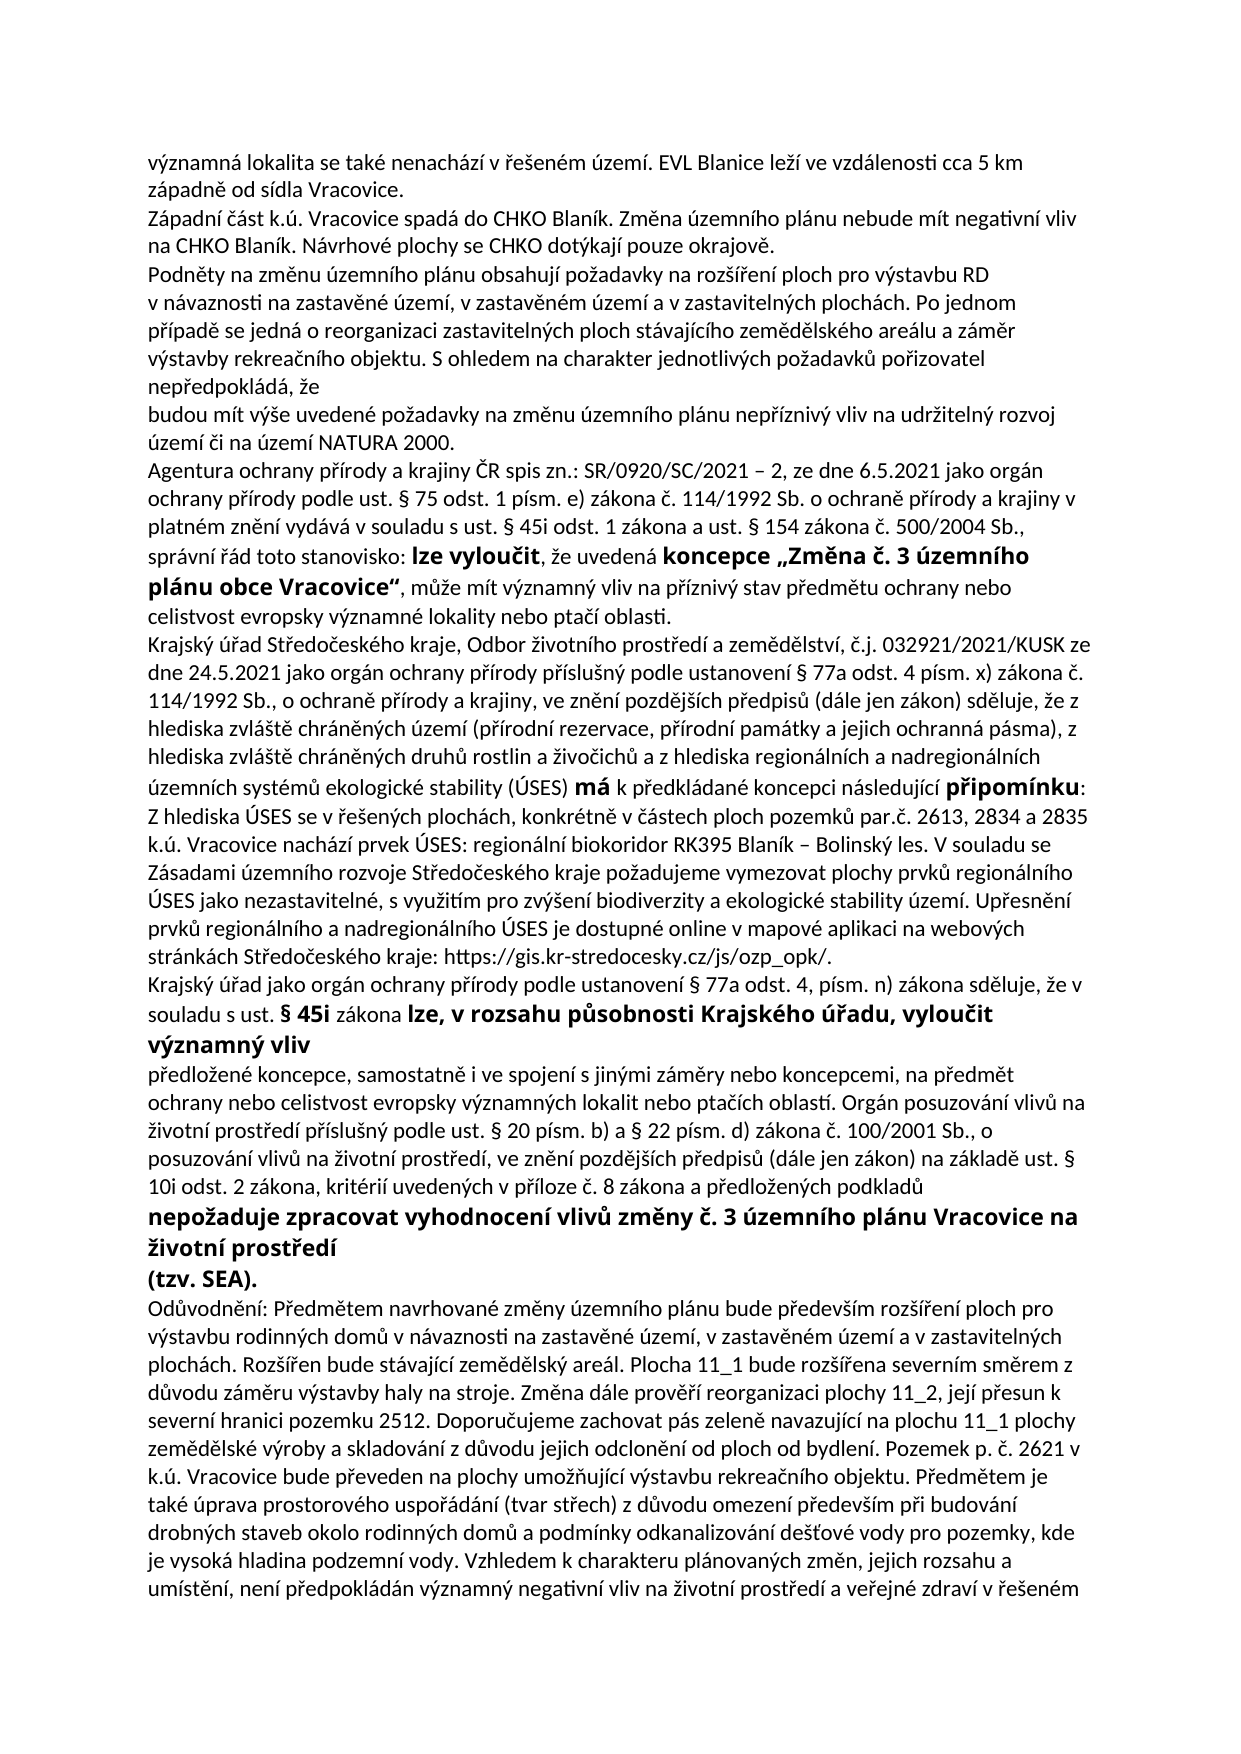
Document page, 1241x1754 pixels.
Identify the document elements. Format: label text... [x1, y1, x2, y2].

text Odůvodnění: Předmětem navrhované změny územního plánu bude především rozšíření ploch pro [148, 1294, 1093, 1322]
text severní hranici pozemku 2512. Doporučujeme zachovat pás zeleně navazující na plochu 11_1 plochy [148, 1406, 1093, 1434]
text Podněty na změnu územního plánu obsahují požadavky na rozšíření ploch pro výstavbu RD [148, 260, 1093, 288]
text Krajský úřad Středočeského kraje, Odbor životního prostředí a zemědělství, č.j. 032921/2021/KUSK ze [148, 630, 1093, 658]
text Západní část k.ú. Vracovice spadá do CHKO Blaník. Změna územního plánu nebude mít negativní vliv [148, 204, 1093, 232]
text Agentura ochrany přírody a krajiny ČR spis zn.: SR/0920/SC/2021 – 2, ze dne 6.5.2021 jako orgán ochrany přírody podle ust. § 75 odst. 1 písm. e) zákona č. 114/1992 Sb. o ochraně přírody a krajiny v platném znění vydává v souladu s ust. § 45i odst. 1 zákona a ust. § 154 zákona č. 500/2004 Sb., správní řád toto stanovisko: lze vyloučit, že uvedená koncepce „Změna č. 3 územního plánu obce Vracovice“, může mít významný vliv na příznivý stav předmětu ochrany nebo celistvost evropsky významné lokality nebo ptačí oblasti. [148, 456, 1093, 630]
text k.ú. Vracovice nachází prvek ÚSES: regionální biokoridor RK395 Blaník – Bolinský les. V souladu se [148, 830, 1093, 858]
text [148, 1462, 1093, 1602]
text stránkách Středočeského kraje: https://gis.kr-stredocesky.cz/js/ozp_opk/. [148, 942, 1093, 970]
text ÚSES jako nezastavitelné, s využitím pro zvýšení biodiverzity a ekologické stability území. Upřesnění [148, 886, 1093, 914]
text důvodu záměru výstavby haly na stroje. Změna dále prověří reorganizaci plochy 11_2, její přesun k [148, 1378, 1093, 1406]
text předložené koncepce, samostatně i ve spojení s jinými záměry nebo koncepcemi, na předmět ochrany nebo celistvost evropsky významných lokalit nebo ptačích oblastí. Orgán posuzování vlivů na životní prostředí příslušný podle ust. § 20 písm. b) a § 22 písm. d) zákona č. 100/2001 Sb., o posuzování vlivů na životní prostředí, ve znění pozdějších předpisů (dále jen zákon) na základě ust. § 10i odst. 2 zákona, kritérií uvedených v příloze č. 8 zákona a předložených podkladů [148, 1060, 1093, 1201]
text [148, 148, 1093, 204]
text Z hlediska ÚSES se v řešených plochách, konkrétně v částech ploch pozemků par.č. 2613, 2834 a 2835 [148, 802, 1093, 830]
text výstavbu rodinných domů v návaznosti na zastavěné území, v zastavěném území a v zastavitelných [148, 1322, 1093, 1350]
text Krajský úřad jako orgán ochrany přírody podle ustanovení § 77a odst. 4, písm. n) zákona sděluje, že v [148, 970, 1093, 998]
text budou mít výše uvedené požadavky na změnu územního plánu nepříznivý vliv na udržitelný rozvoj [148, 400, 1093, 428]
text území či na území NATURA 2000. [148, 428, 1093, 456]
text zemědělské výroby a skladování z důvodu jejich odclonění od ploch od bydlení. Pozemek p. č. 2621 v [148, 1434, 1093, 1462]
text v návaznosti na zastavěné území, v zastavěném území a v zastavitelných plochách. Po jednom případě se jedná o reorganizaci zastavitelných ploch stávajícího zemědělského areálu a záměr výstavby rekreačního objektu. S ohledem na charakter jednotlivých požadavků pořizovatel nepředpokládá, že [148, 288, 1093, 400]
text prvků regionálního a nadregionálního ÚSES je dostupné online v mapové aplikaci na webových [148, 914, 1093, 942]
text (tzv. SEA). [148, 1263, 1093, 1294]
text nepožaduje zpracovat vyhodnocení vlivů změny č. 3 územního plánu Vracovice na životní prostředí [148, 1201, 1093, 1263]
text dne 24.5.2021 jako orgán ochrany přírody příslušný podle ustanovení § 77a odst. 4 písm. x) zákona č. 114/1992 Sb., o ochraně přírody a krajiny, ve znění pozdějších předpisů (dále jen zákon) sděluje, že z hlediska zvláště chráněných území (přírodní rezervace, přírodní památky a jejich ochranná pásma), z hlediska zvláště chráněných druhů rostlin a živočichů a z hlediska regionálních a nadregionálních územních systémů ekologické stability (ÚSES) má k předkládané koncepci následující připomínku: [148, 658, 1093, 802]
text na CHKO Blaník. Návrhové plochy se CHKO dotýkají pouze okrajově. [148, 232, 1093, 260]
text souladu s ust. § 45i zákona lze, v rozsahu působnosti Krajského úřadu, vyloučit významný vliv [148, 998, 1093, 1060]
text plochách. Rozšířen bude stávající zemědělský areál. Plocha 11_1 bude rozšířena severním směrem z [148, 1350, 1093, 1378]
text Zásadami územního rozvoje Středočeského kraje požadujeme vymezovat plochy prvků regionálního [148, 858, 1093, 886]
